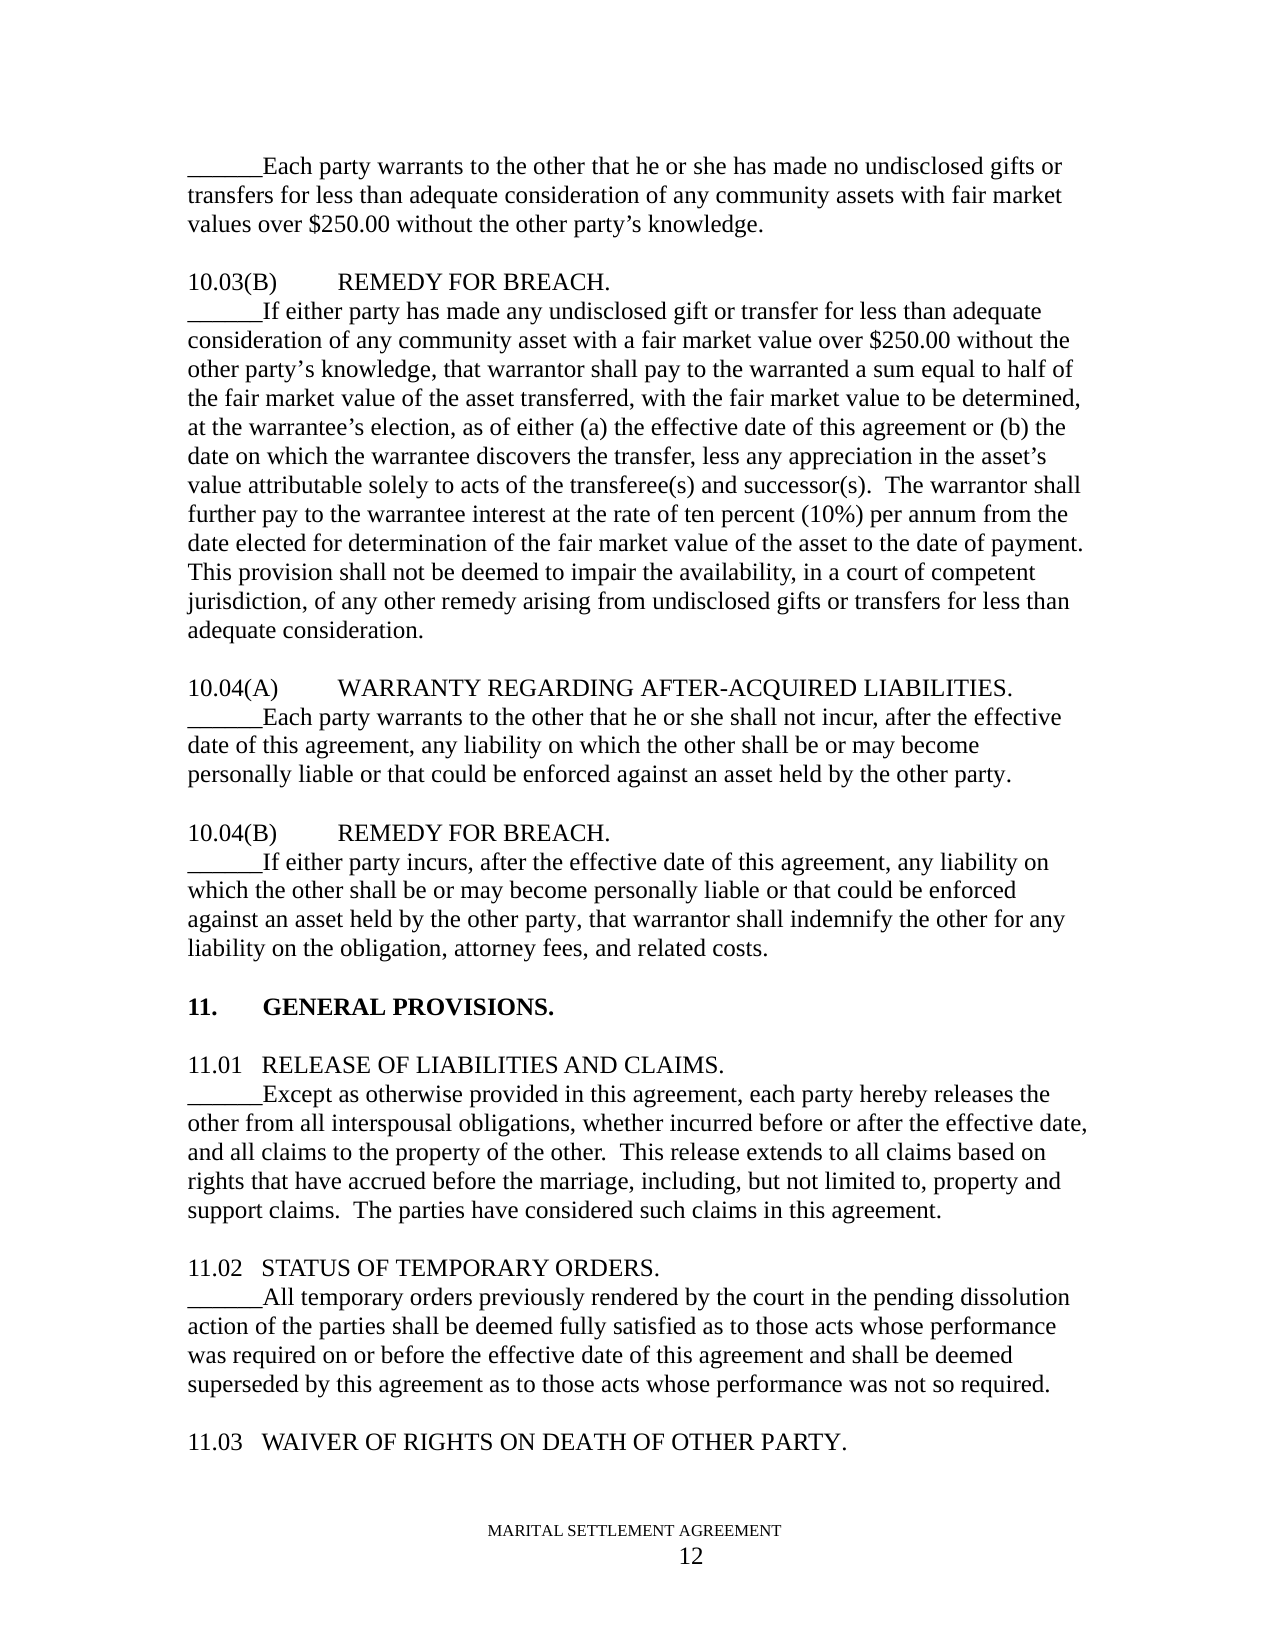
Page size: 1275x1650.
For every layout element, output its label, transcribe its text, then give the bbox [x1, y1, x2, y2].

text ______All temporary orders previously rendered by the court in the pending dissolution action of the parties shall be deemed fully satisfied as to those acts whose performance was required on or before the effective date of this agreement and shall be deemed superseded by this agreement as to those acts whose performance was not so required. [187, 1282, 1076, 1397]
text ______If either party has made any undisclosed gift or transfer for less than adequate consideration of any community asset with a fair market value over $250.00 without the other party’s knowledge, that warrantor shall pay to the warranted a sum equal to half of the fair market value of the asset transferred, with the fair market value to be determined, at the warrantee’s election, as of either (a) the effective date of this agreement or (b) the date on which the warrantee discovers the transfer, less any appreciation in the asset’s value attributable solely to acts of the transferee(s) and successor(s). The warrantor shall further pay to the warrantee interest at the rate of ten percent (10%) per annum from the date elected for determination of the fair market value of the asset to the date of payment. This provision shall not be deemed to impair the availability, in a court of competent jurisdiction, of any other remedy arising from undisclosed gifts or transfers for less than adequate consideration. [187, 296, 1089, 643]
text 10.04(B) REMEDY FOR BREACH. [187, 818, 1188, 846]
text 10.03(B) REMEDY FOR BREACH. [187, 267, 1188, 296]
text 10.04(A) WARRANTY REGARDING AFTER-ACQUIRED LIABILITIES. ______Each party warrants to the other that he or she shall not incur, after the effective date of this agreement, any liability on which the other shall be or may become personally liable or that could be enforced against an asset held by the other party. [187, 673, 1069, 788]
text ______If either party incurs, after the effective date of this agreement, any liability on which the other shall be or may become personally liable or that could be enforced against an asset held by the other party, that warrantor shall indemnify the other for any liability on the obligation, attorney fees, and related costs. [187, 847, 1071, 962]
text 11. GENERAL PROVISIONS. [187, 992, 1188, 1021]
text ______Each party warrants to the other that he or she has made no undisclosed gifts or transfers for less than adequate consideration of any community assets with fair market values over $250.00 without the other party’s knowledge. [187, 151, 1062, 238]
text 11.03 WAIVER OF RIGHTS ON DEATH OF OTHER PARTY. [187, 1427, 1188, 1456]
text ______Except as otherwise provided in this agreement, each party hereby releases the other from all interspousal obligations, whether incurred before or after the effective date, and all claims to the property of the other. This release extends to all claims based on rights that have accrued before the marriage, including, but not limited to, property and support claims. The parties have considered such claims in this agreement. [187, 1079, 1093, 1223]
text MARITAL SETTLEMENT AGREEMENT 12 [487, 1521, 787, 1570]
text 11.01 RELEASE OF LIABILITIES AND CLAIMS. [187, 1050, 1188, 1079]
text 11.02 STATUS OF TEMPORARY ORDERS. [187, 1253, 1188, 1282]
